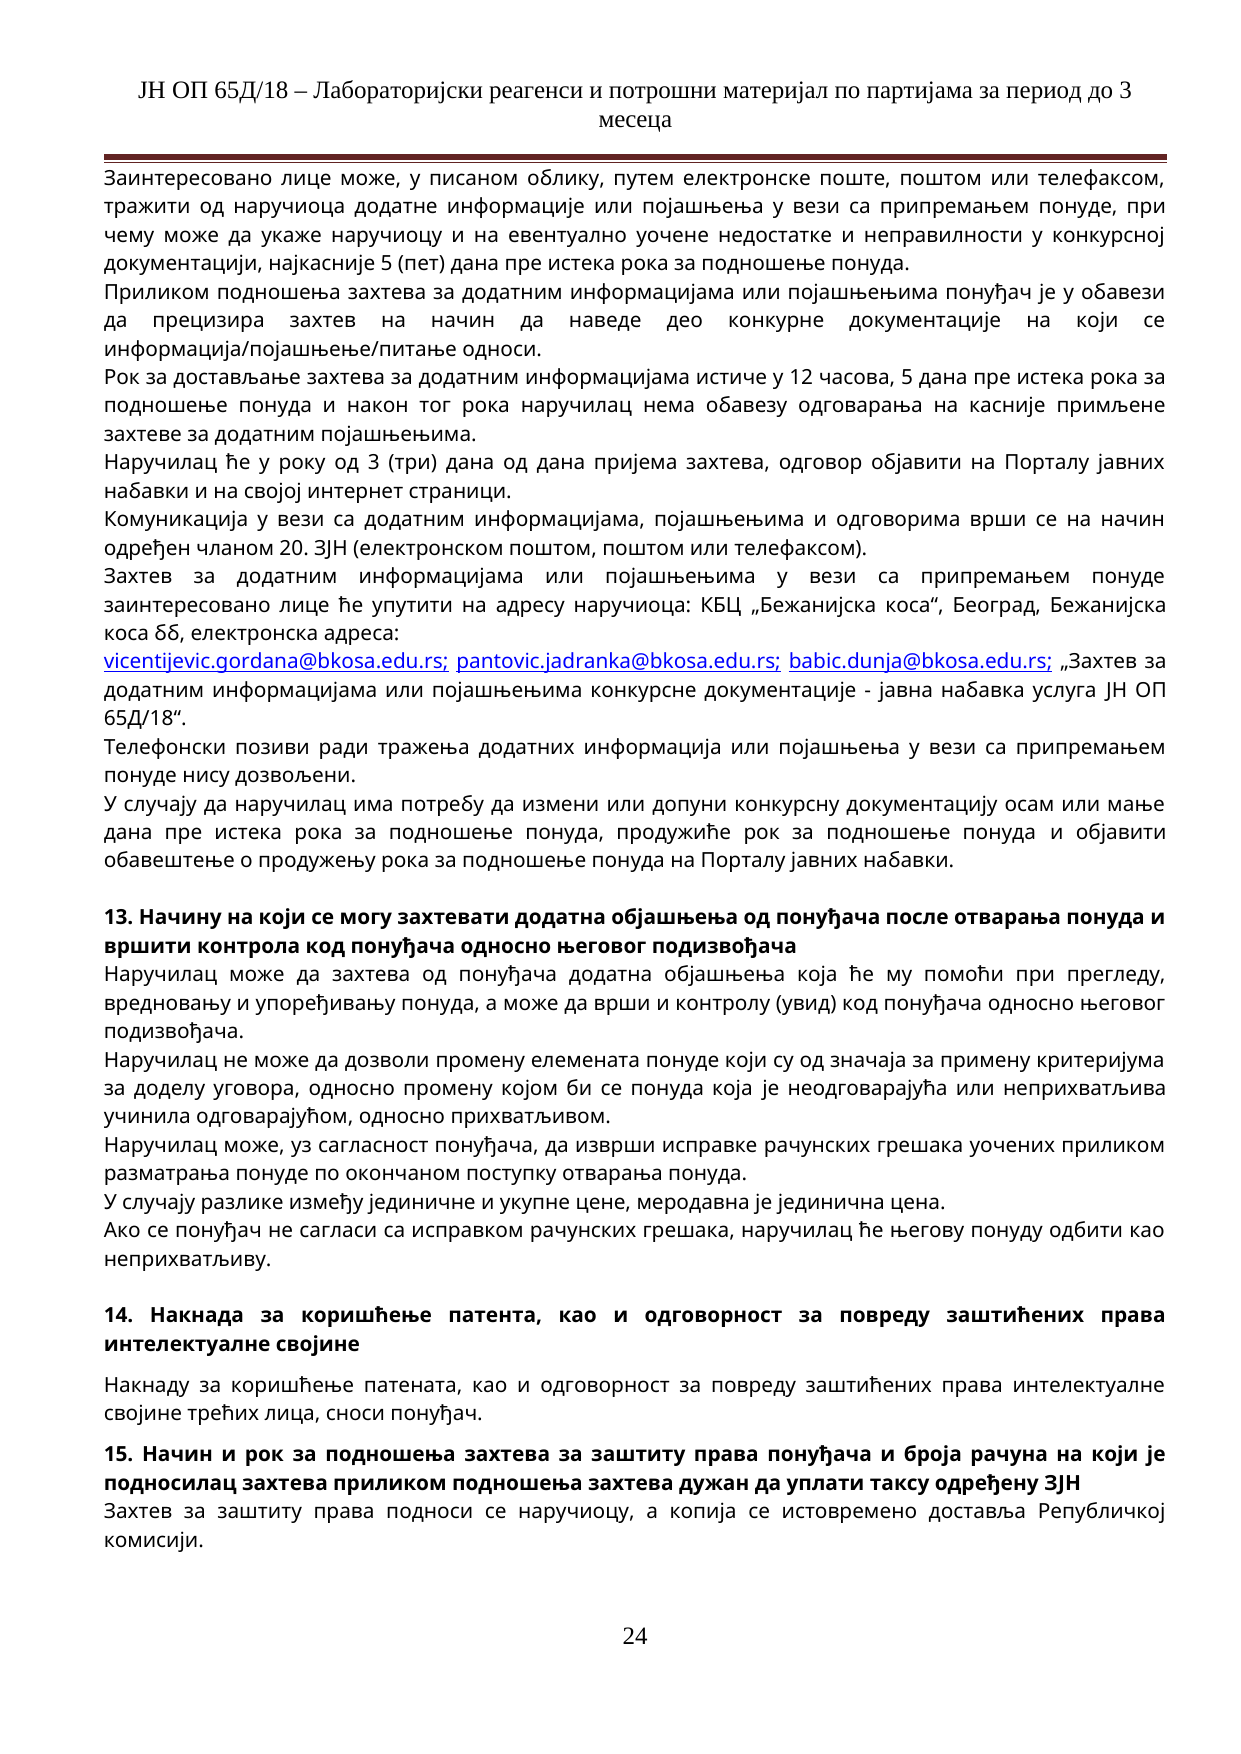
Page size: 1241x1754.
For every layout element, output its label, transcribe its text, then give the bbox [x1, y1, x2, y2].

text Захтев за додатним информацијама или појашњењима у вези са припремањем понуде заинтересовано лице ће упутити на адресу наручиоца: КБЦ „Бежанијска коса“, Београд, Бежанијска коса бб, електронска адрeса: [103, 561, 1167, 647]
text Ако се понуђач не сагласи са исправком рачунских грешака, наручилац ће његову понуду одбити као неприхватљиву. [103, 1215, 1167, 1272]
text У случају разлике између јединичне и укупне цене, меродавна је јединична цена. [103, 1187, 1167, 1215]
text Наручилац ће у року од 3 (три) дана од дана пријема захтева, одговор објавити на Порталу јавних набавки и на својој интернет страници. [103, 447, 1167, 504]
text Рок за достављање захтева за додатним информацијама истиче у 12 часова, 5 дана пре истека рока за подношење понуда и након тог рока наручилац нема обавезу одговарања на касније примљене захтеве за додатним појашњењима. [103, 362, 1167, 447]
text vicentijevic.gordana@bkosa.edu.rs; pantovic.jadranka@bkosa.edu.rs; babic.dunja@bkosa.edu.rs; „Захтев за додатним информацијама или појашњењима конкурсне документације - јавна набавка услуга ЈН ОП 65Д/18“. [103, 647, 1167, 732]
text Телефонски позиви ради тражења додатних информација или појашњења у вези са припремањем понуде нису дозвољени. [103, 732, 1167, 789]
text 14. Накнада за коришћење патента, као и одговорност за повреду заштићених права интелектуалне својине [103, 1301, 1167, 1357]
text Наручилац може да захтева од понуђача додатна објашњења која ће му помоћи при прегледу, вредновању и упоређивању понуда, а може да врши и контролу (увид) код понуђача односно његовог подизвођача. [103, 959, 1167, 1045]
text Заинтересовано лице може, у писаном облику, путем електронске поште, поштом или телефаксом, тражити од наручиоца додатне информације или појашњења у вези са припремањем понуде, при чему може да укаже наручиоцу и на евентуално уочене недостатке и неправилности у конкурсној документацији, најкасније 5 (пет) дана пре истека рока за подношење понуда. [103, 163, 1167, 277]
text Наручилац не може да дозволи промену елемената понуде који су од значаја за примену критеријума за доделу уговора, односно промену којом би се понуда која je неодговарајућа или неприхватљива учинила одговарајућом, односно прихватљивом. [103, 1045, 1167, 1130]
text Комуникација у вези са додатним информацијама, појашњењима и одговорима врши се на начин одређен чланом 20. ЗЈН (електронском поштом, поштом или телефаксом). [103, 504, 1167, 561]
text Накнаду за коришћење патената, као и одговорност за повреду заштићених права интелектуалне својине трећих лица, сноси понуђач. [103, 1370, 1167, 1427]
text 13. Начину на који се могу захтевати додатна објашњења од понуђача после отварања понуда и вршити контрола код понуђача односно његовог подизвођача [103, 902, 1167, 959]
text У случају да наручилац има потребу да измени или допуни конкурсну документацију осам или мање дана пре истека рока за подношење понуда, продужиће рок за подношење понуда и објавити обавештење о продужењу рока за подношење понуда на Порталу јавних набавки. [103, 789, 1167, 874]
text Наручилац може, уз сагласност понуђача, да изврши исправке рачунских грешака уочених приликом разматрања понуде по окончаном поступку отварања понуда. [103, 1130, 1167, 1187]
text Захтев за заштиту права подноси се наручиоцу, а копија се истовремено доставља Републичкој комисији. [103, 1496, 1167, 1553]
text 15. Начин и рок за подношења захтева за заштиту права понуђача и броја рачуна на који је подносилац захтева приликом подношења захтева дужан да уплати таксу одређену ЗЈН [103, 1439, 1167, 1496]
text Приликом подношења захтева за додатним информацијама или појашњењима понуђач је у обавези да прецизира захтев на начин да наведе део конкурне документације на који се информација/појашњење/питање односи. [103, 277, 1167, 362]
